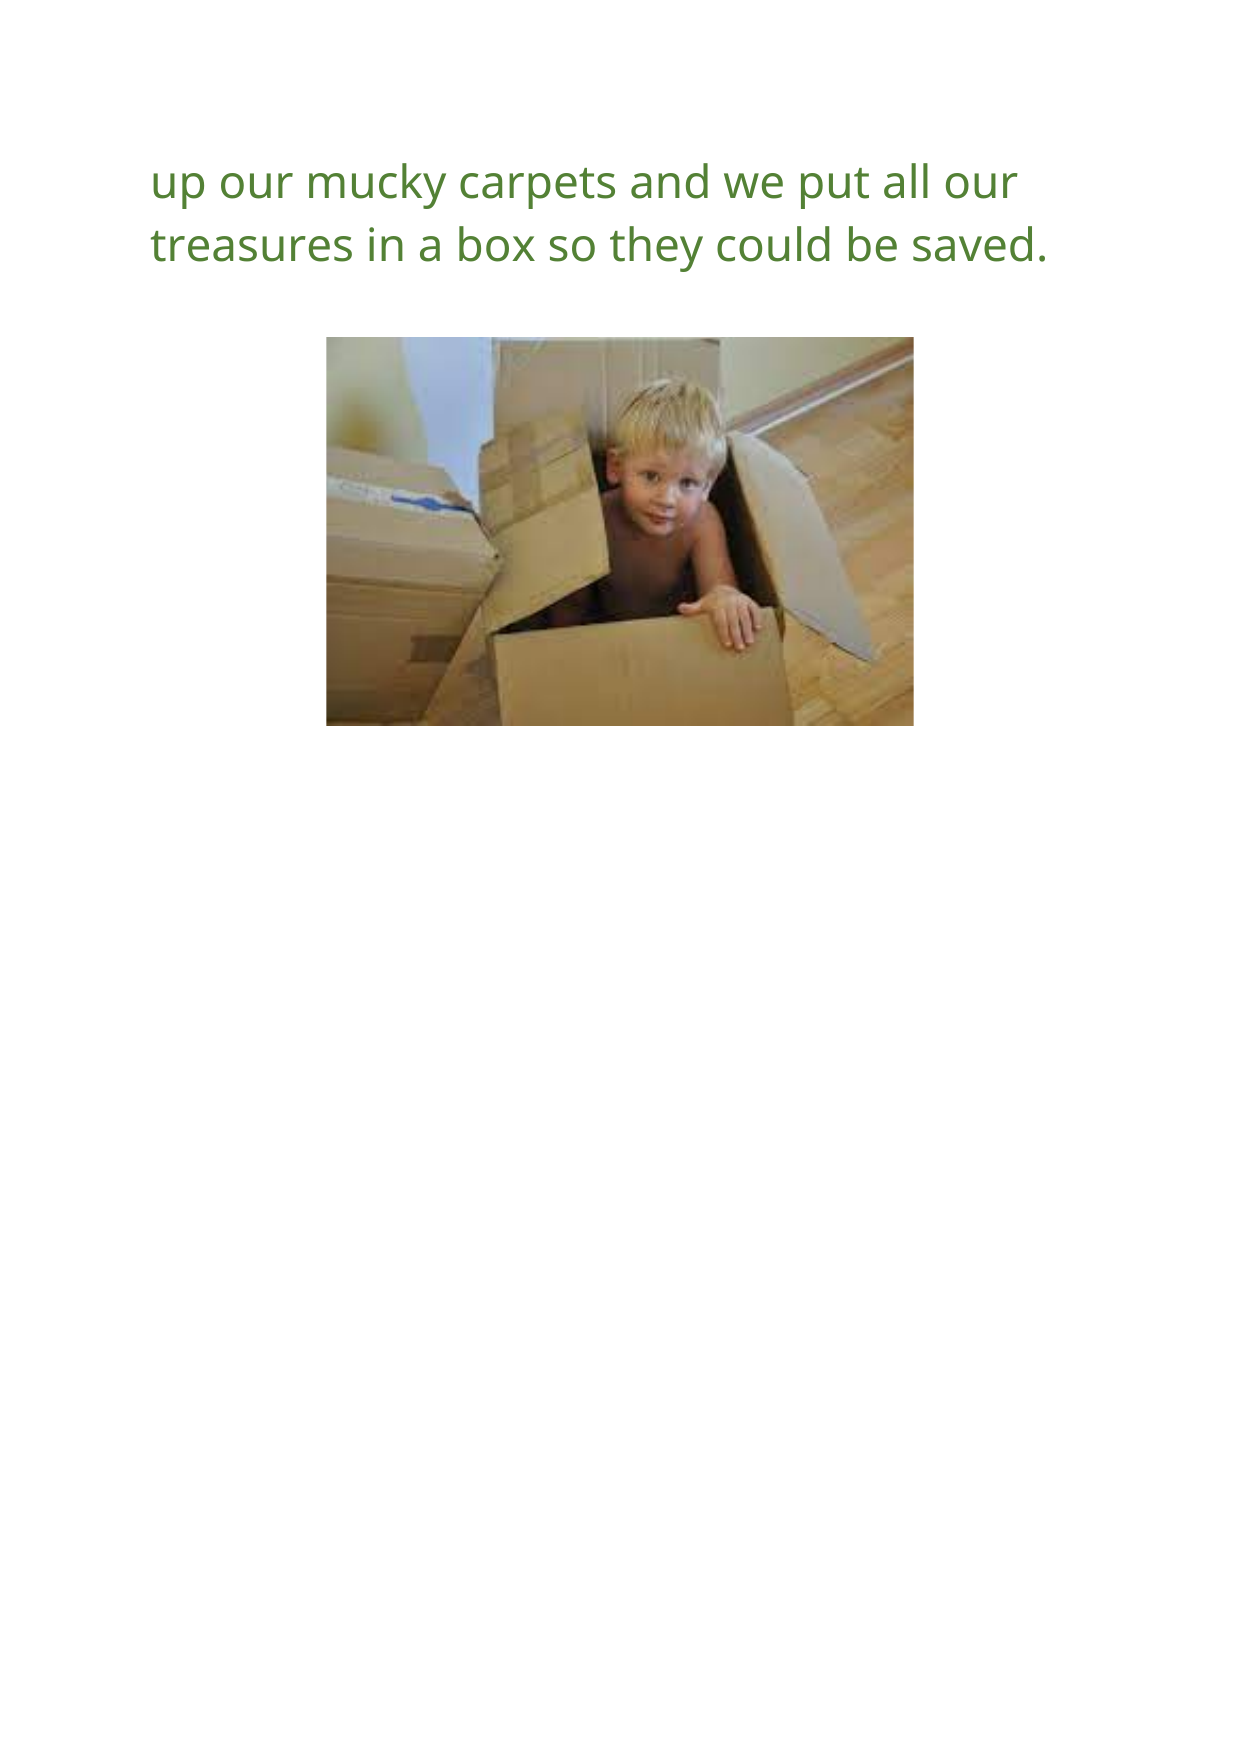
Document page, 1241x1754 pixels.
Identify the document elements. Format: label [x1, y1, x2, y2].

text [150, 150, 1090, 275]
picture [326, 337, 914, 726]
